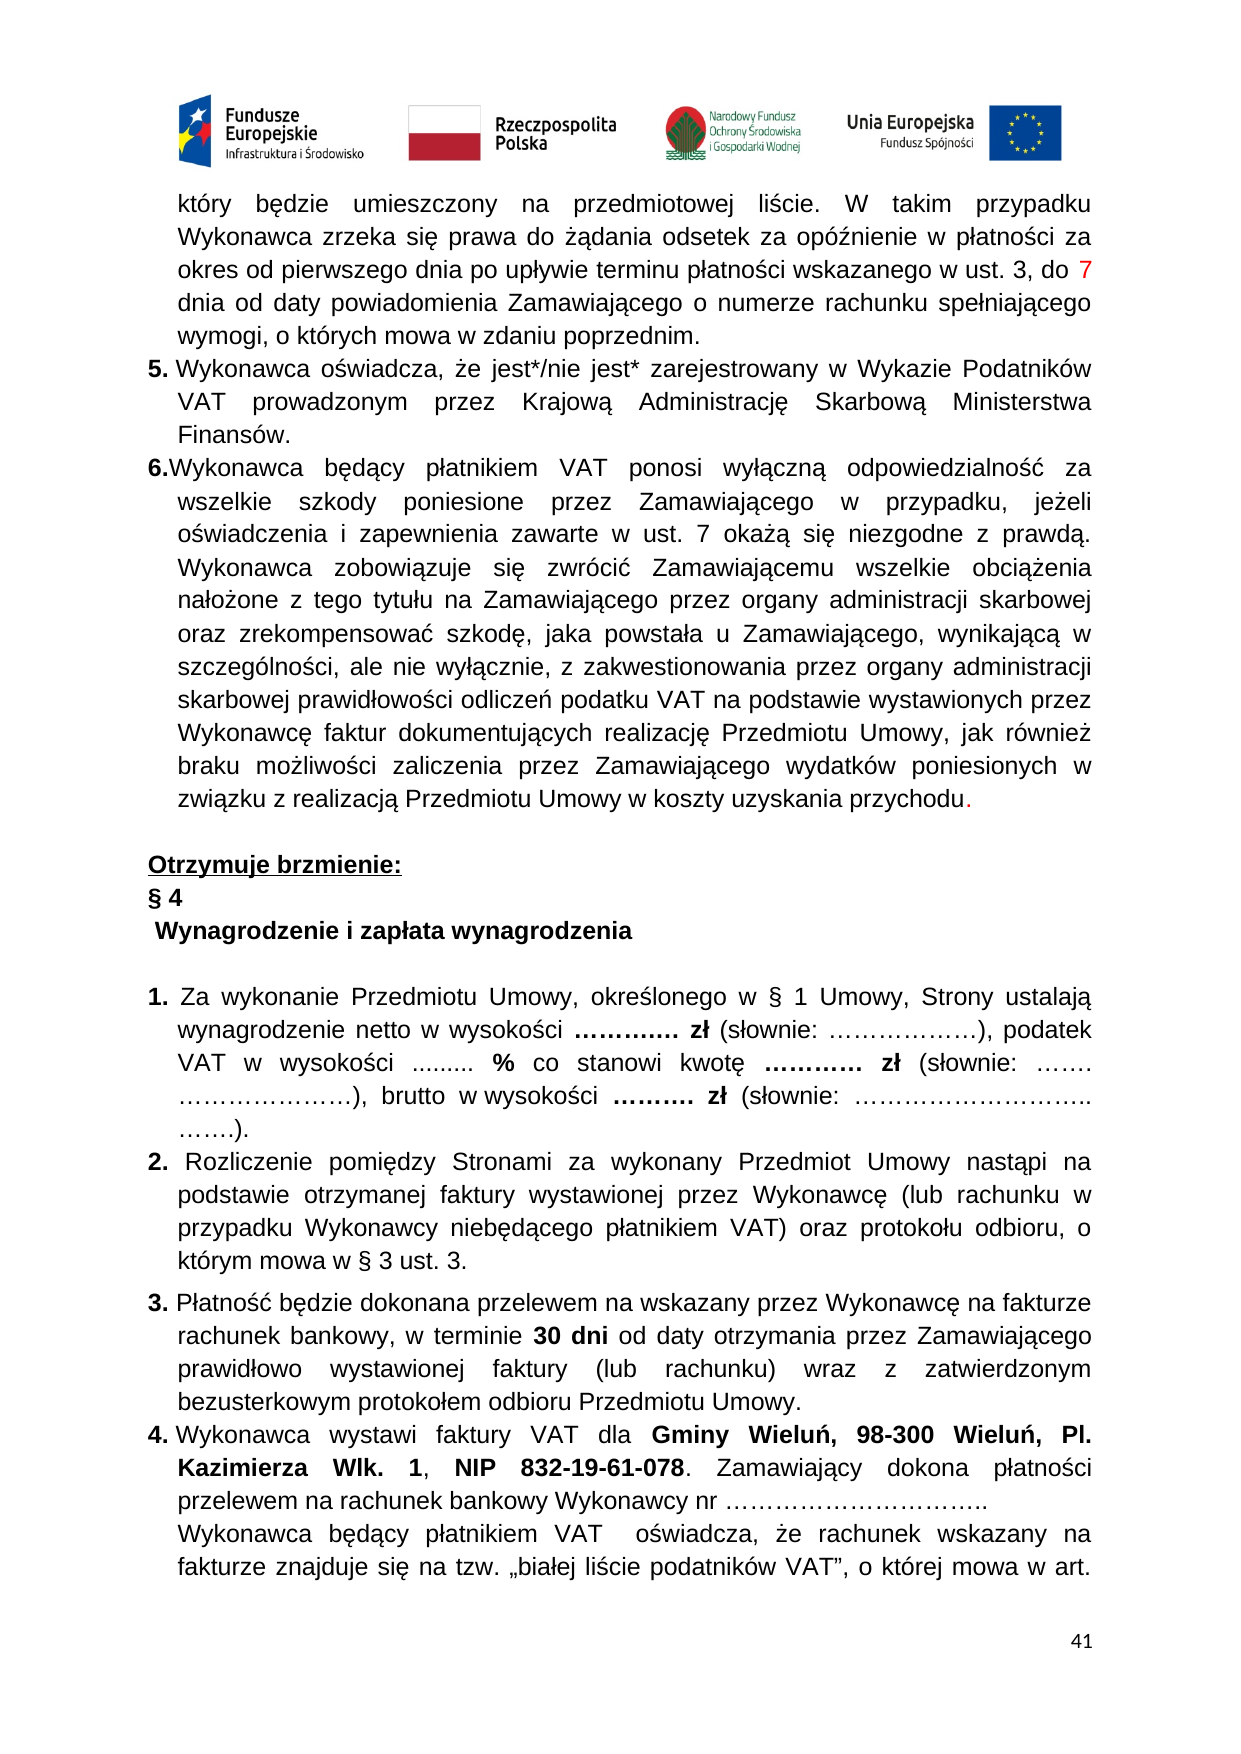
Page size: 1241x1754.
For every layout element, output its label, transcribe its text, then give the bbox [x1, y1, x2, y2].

text Otrzymuje brzmienie: [148, 850, 1093, 878]
text 2. Rozliczenie pomiędzy Stronami za wykonany Przedmiot Umowy nastąpi na podstawie otrzymanej faktury wystawionej przez Wykonawcę (lub rachunku w przypadku Wykonawcy niebędącego płatnikiem VAT) oraz protokołu odbioru, o którym mowa w § 3 ust. 3. [148, 1147, 1093, 1275]
text 3. Płatność będzie dokonana przelewem na wskazany przez Wykonawcę na fakturze rachunek bankowy, w terminie 30 dni od daty otrzymania przez Zamawiającego prawidłowo wystawionej faktury (lub rachunku) wraz z zatwierdzonym bezusterkowym protokołem odbioru Przedmiotu Umowy. [148, 1288, 1093, 1416]
text 5. Wykonawca oświadcza, że jest*/nie jest* zarejestrowany w Wykazie Podatników VAT prowadzonym przez Krajową Administrację Skarbową Ministerstwa Finansów. [148, 354, 1093, 449]
picture [147, 73, 1093, 190]
text Wynagrodzenie i zapłata wynagrodzenia [148, 916, 1093, 944]
text § 4 [148, 883, 1093, 911]
text 1. Za wykonanie Przedmiotu Umowy, określonego w § 1 Umowy, Strony ustalają wynagrodzenie netto w wysokości ……….… zł (słownie: ………………), podatek VAT w wysokości ......... % co stanowi kwotę ………… zł (słownie: …….…………………), brutto w wysokości ………. zł (słownie: ………………………..…….). [148, 982, 1093, 1143]
text 6.Wykonawca będący płatnikiem VAT ponosi wyłączną odpowiedzialność za wszelkie szkody poniesione przez Zamawiającego w przypadku, jeżeli oświadczenia i zapewnienia zawarte w ust. 7 okażą się niezgodne z prawdą. Wykonawca zobowiązuje się zwrócić Zamawiającemu wszelkie obciążenia nałożone z tego tytułu na Zamawiającego przez organy administracji skarbowej oraz zrekompensować szkodę, jaka powstała u Zamawiającego, wynikającą w szczególności, ale nie wyłącznie, z zakwestionowania przez organy administracji skarbowej prawidłowości odliczeń podatku VAT na podstawie wystawionych przez Wykonawcę faktur dokumentujących realizację Przedmiotu Umowy, jak również braku możliwości zaliczenia przez Zamawiającego wydatków poniesionych w związku z realizacją Przedmiotu Umowy w koszty uzyskania przychodu. [148, 453, 1093, 812]
text 4. Wykonawca wystawi faktury VAT dla Gminy Wieluń, 98-300 Wieluń, Pl. Kazimierza Wlk. 1, NIP 832-19-61-078. Zamawiający dokona płatności przelewem na rachunek bankowy Wykonawcy nr ………………………….. [148, 1420, 1093, 1515]
